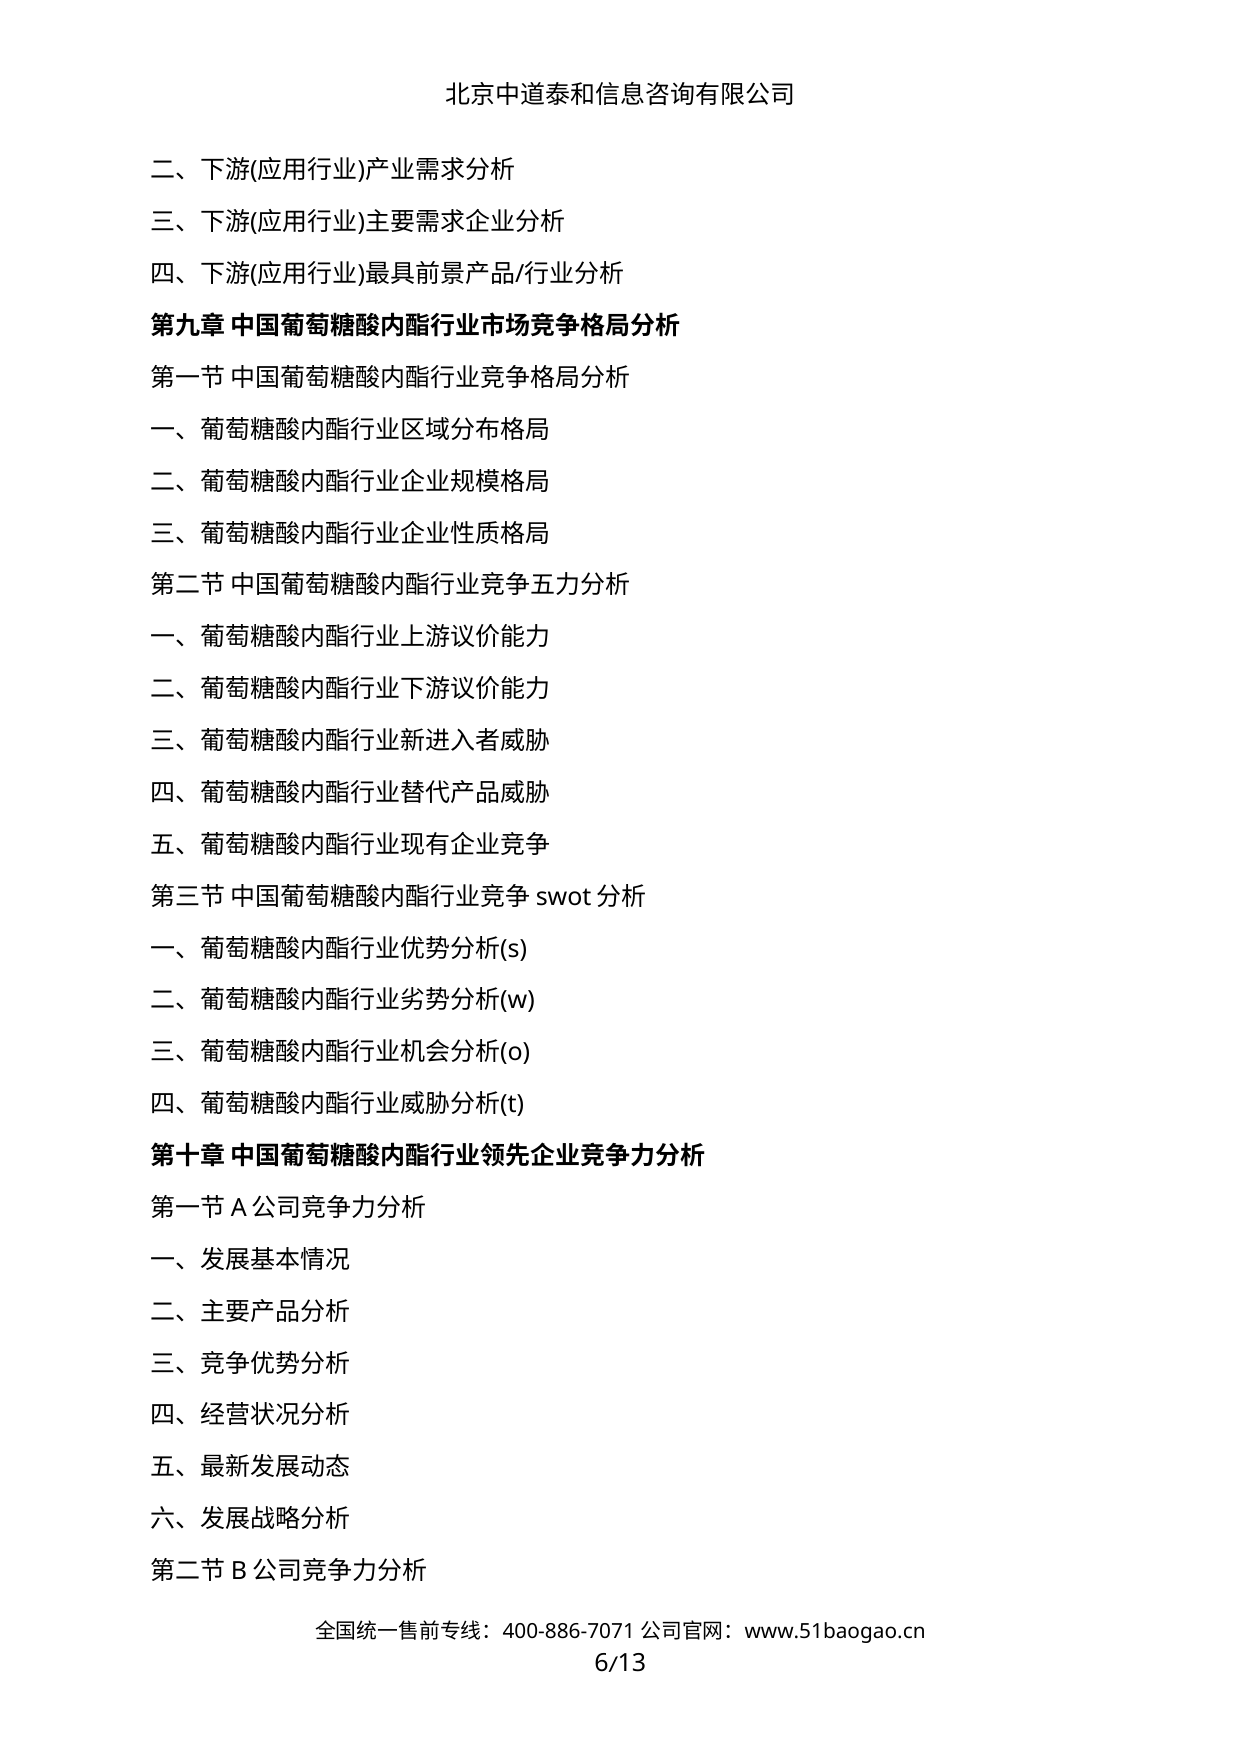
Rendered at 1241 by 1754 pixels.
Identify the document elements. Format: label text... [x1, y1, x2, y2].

text 第一节 A公司竞争力分析 [150, 1187, 1090, 1224]
text 二、葡萄糖酸内酯行业劣势分析(w) [150, 980, 1090, 1016]
text 二、主要产品分析 [150, 1291, 1090, 1327]
text 一、葡萄糖酸内酯行业上游议价能力 [150, 617, 1090, 653]
text 第一节 中国葡萄糖酸内酯行业竞争格局分析 [150, 357, 1090, 394]
text 第二节 中国葡萄糖酸内酯行业竞争五力分析 [150, 565, 1090, 601]
text 二、下游(应用行业)产业需求分析 [150, 150, 1090, 186]
text 二、葡萄糖酸内酯行业下游议价能力 [150, 669, 1090, 705]
text 第二节 B公司竞争力分析 [150, 1551, 1090, 1587]
text 二、葡萄糖酸内酯行业企业规模格局 [150, 461, 1090, 497]
text 三、葡萄糖酸内酯行业企业性质格局 [150, 513, 1090, 549]
text 第九章 中国葡萄糖酸内酯行业市场竞争格局分析 [150, 306, 1090, 342]
text 五、葡萄糖酸内酯行业现有企业竞争 [150, 824, 1090, 861]
text 三、葡萄糖酸内酯行业机会分析(o) [150, 1032, 1090, 1068]
text 三、竞争优势分析 [150, 1343, 1090, 1379]
text 四、葡萄糖酸内酯行业替代产品威胁 [150, 772, 1090, 809]
text 第三节 中国葡萄糖酸内酯行业竞争swot分析 [150, 876, 1090, 912]
text 一、葡萄糖酸内酯行业区域分布格局 [150, 409, 1090, 446]
text 五、最新发展动态 [150, 1447, 1090, 1483]
text 四、经营状况分析 [150, 1395, 1090, 1431]
text 三、葡萄糖酸内酯行业新进入者威胁 [150, 721, 1090, 757]
text 三、下游(应用行业)主要需求企业分析 [150, 202, 1090, 238]
text 四、葡萄糖酸内酯行业威胁分析(t) [150, 1084, 1090, 1120]
text 一、发展基本情况 [150, 1239, 1090, 1276]
text 六、发展战略分析 [150, 1499, 1090, 1535]
text 一、葡萄糖酸内酯行业优势分析(s) [150, 928, 1090, 964]
text 第十章 中国葡萄糖酸内酯行业领先企业竞争力分析 [150, 1136, 1090, 1172]
text 四、下游(应用行业)最具前景产品/行业分析 [150, 254, 1090, 290]
